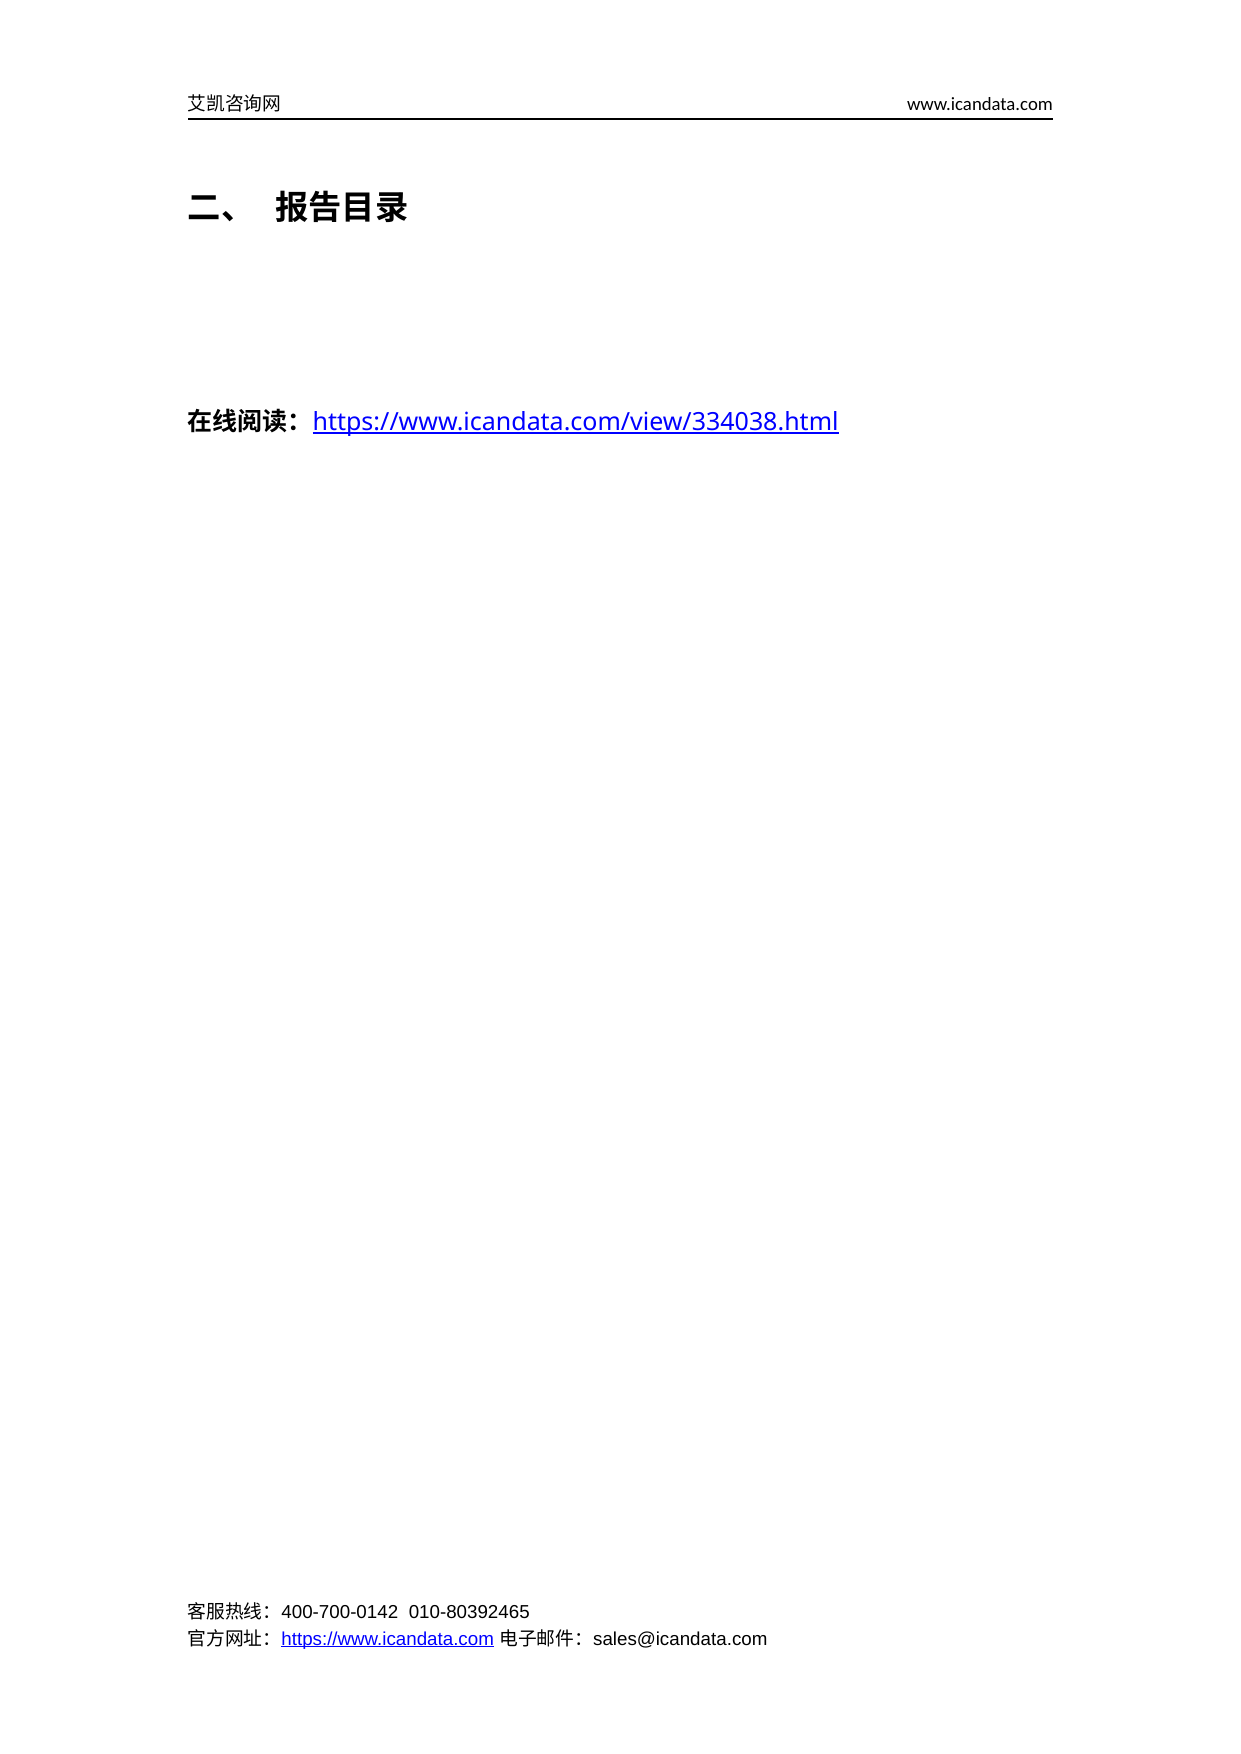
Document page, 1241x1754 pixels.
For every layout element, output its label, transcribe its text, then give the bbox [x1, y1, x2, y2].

text 在线阅读：https://www.icandata.com/view/334038.html [187, 387, 1053, 452]
subtitle 报告目录 [187, 172, 1053, 237]
